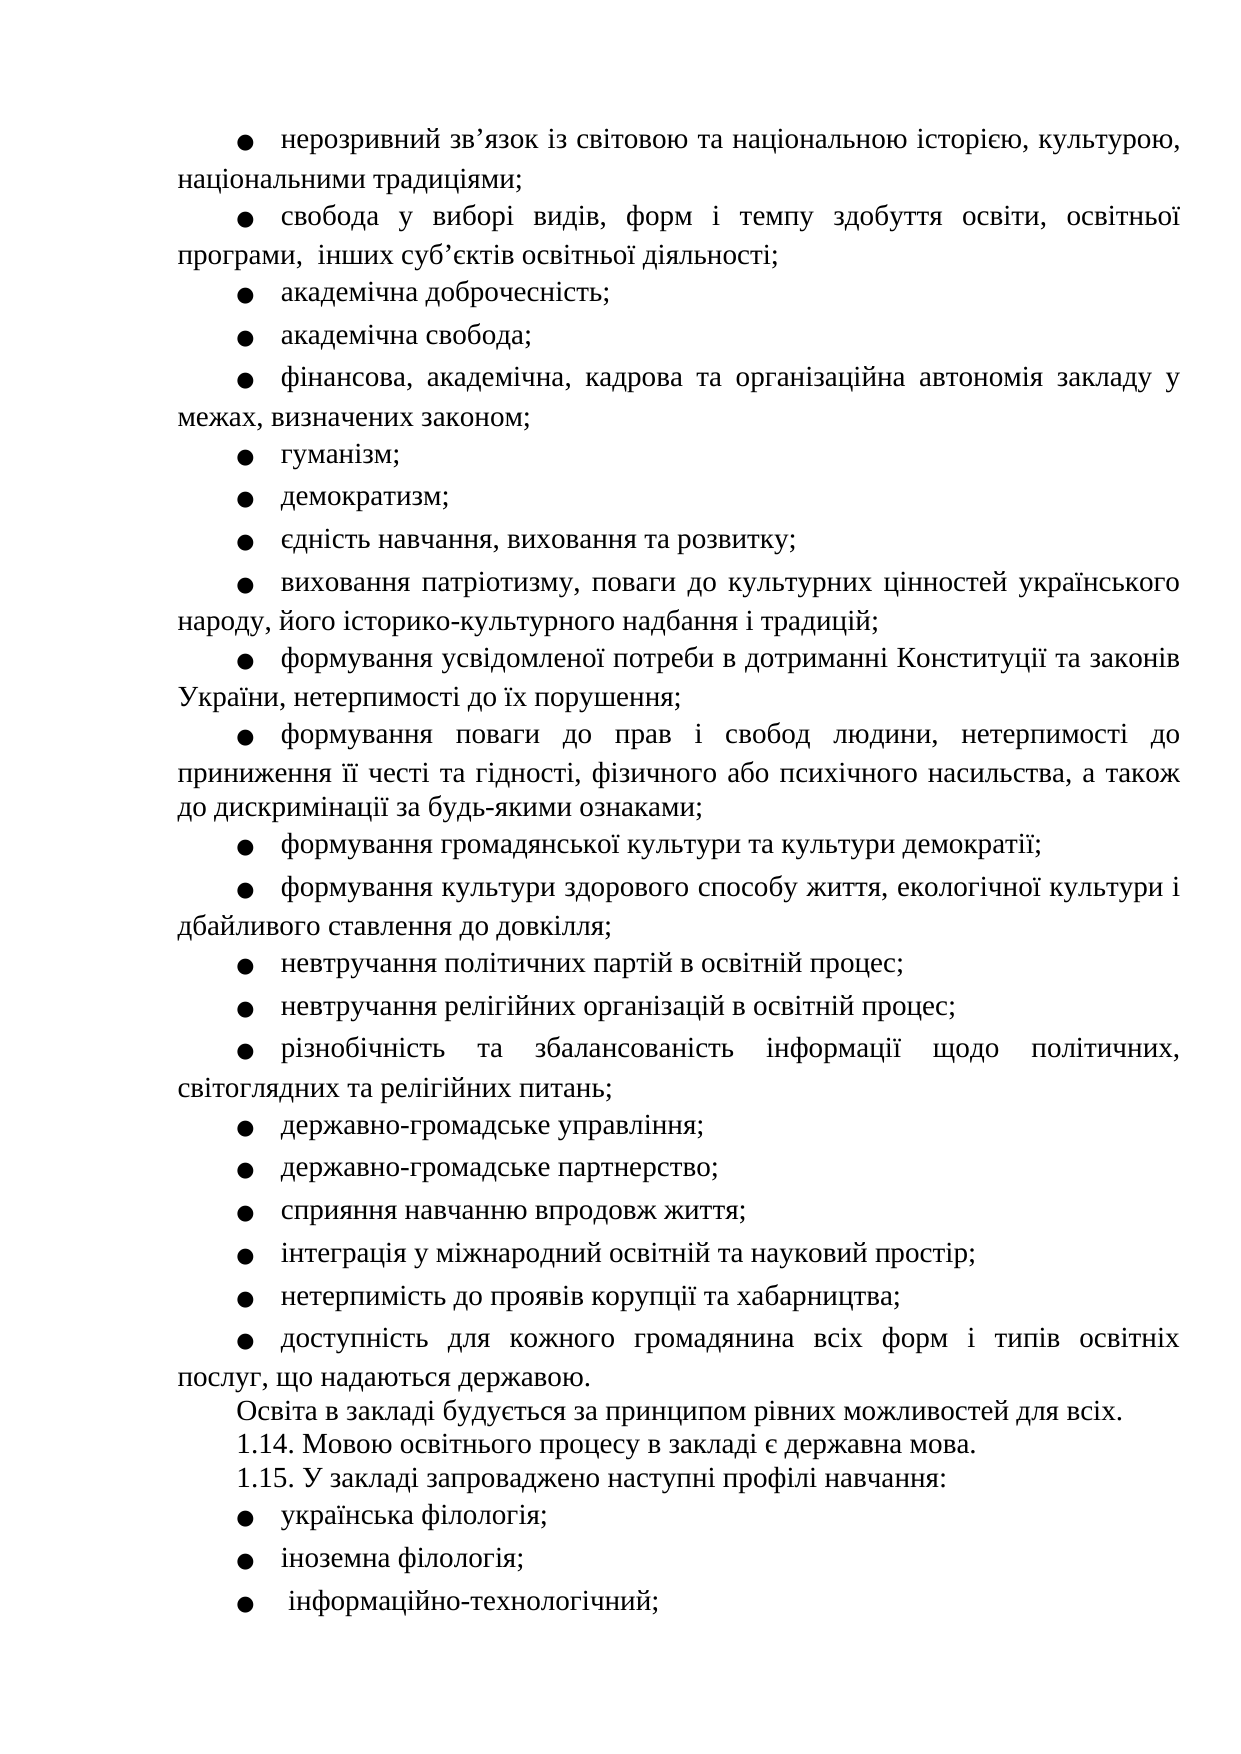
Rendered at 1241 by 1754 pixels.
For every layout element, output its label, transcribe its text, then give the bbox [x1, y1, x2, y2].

list гуманізм; [177, 432, 1181, 475]
list нетерпимість до проявів корупції та хабарництва; [177, 1274, 1181, 1317]
list академічна доброчесність; [177, 271, 1181, 313]
list сприяння навчанню впродовж життя; [177, 1189, 1181, 1231]
list демократизм; [177, 475, 1181, 518]
list державно-громадське управління; [177, 1103, 1181, 1146]
text 1.14. Мовою освітнього процесу в закладі є державна мова. [177, 1427, 1181, 1460]
list невтручання релігійних організацій в освітній процес; [177, 984, 1181, 1027]
list формування громадянської культури та культури демократії; [177, 823, 1181, 865]
list формування усвідомленої потреби в дотриманні Конституції та законів України, нетерпимості до їх порушення; [177, 637, 1181, 713]
list формування культури здорового способу життя, екологічної культури і дбайливого ставлення до довкілля; [177, 865, 1181, 942]
list різнобічність та збалансованість інформації щодо політичних, світоглядних та релігійних питань; [177, 1027, 1181, 1103]
list іноземна філологія; [177, 1536, 1181, 1579]
list академічна свобода; [177, 313, 1181, 356]
list невтручання політичних партій в освітній процес; [177, 942, 1181, 984]
list виховання патріотизму, поваги до культурних цінностей українського народу, його історико-культурного надбання і традицій; [177, 560, 1181, 637]
list фінансова, академічна, кадрова та організаційна автономія закладу у межах, визначених законом; [177, 356, 1181, 432]
list нерозривний зв’язок із світовою та національною історією, культурою, національними традиціями; [177, 118, 1181, 194]
list доступність для кожного громадянина всіх форм і типів освітніх послуг, що надаються державою. [177, 1317, 1181, 1393]
list українська філологія; [177, 1494, 1181, 1536]
list формування поваги до прав і свобод людини, нетерпимості до приниження її честі та гідності, фізичного або психічного насильства, а також до дискримінації за будь-якими ознаками; [177, 713, 1181, 823]
list єдність навчання, виховання та розвитку; [177, 518, 1181, 560]
list інформаційно-технологічний; [177, 1579, 1181, 1622]
text Освіта в закладі будується за принципом рівних можливостей для всіх. [177, 1393, 1181, 1427]
list інтеграція у міжнародний освітній та науковий простір; [177, 1231, 1181, 1274]
list державно-громадське партнерство; [177, 1146, 1181, 1189]
list свобода у виборі видів, форм і темпу здобуття освіти, освітньої програми, інших суб’єктів освітньої діяльності; [177, 194, 1181, 271]
text 1.15. У закладі запроваджено наступні профілі навчання: [177, 1460, 1181, 1494]
